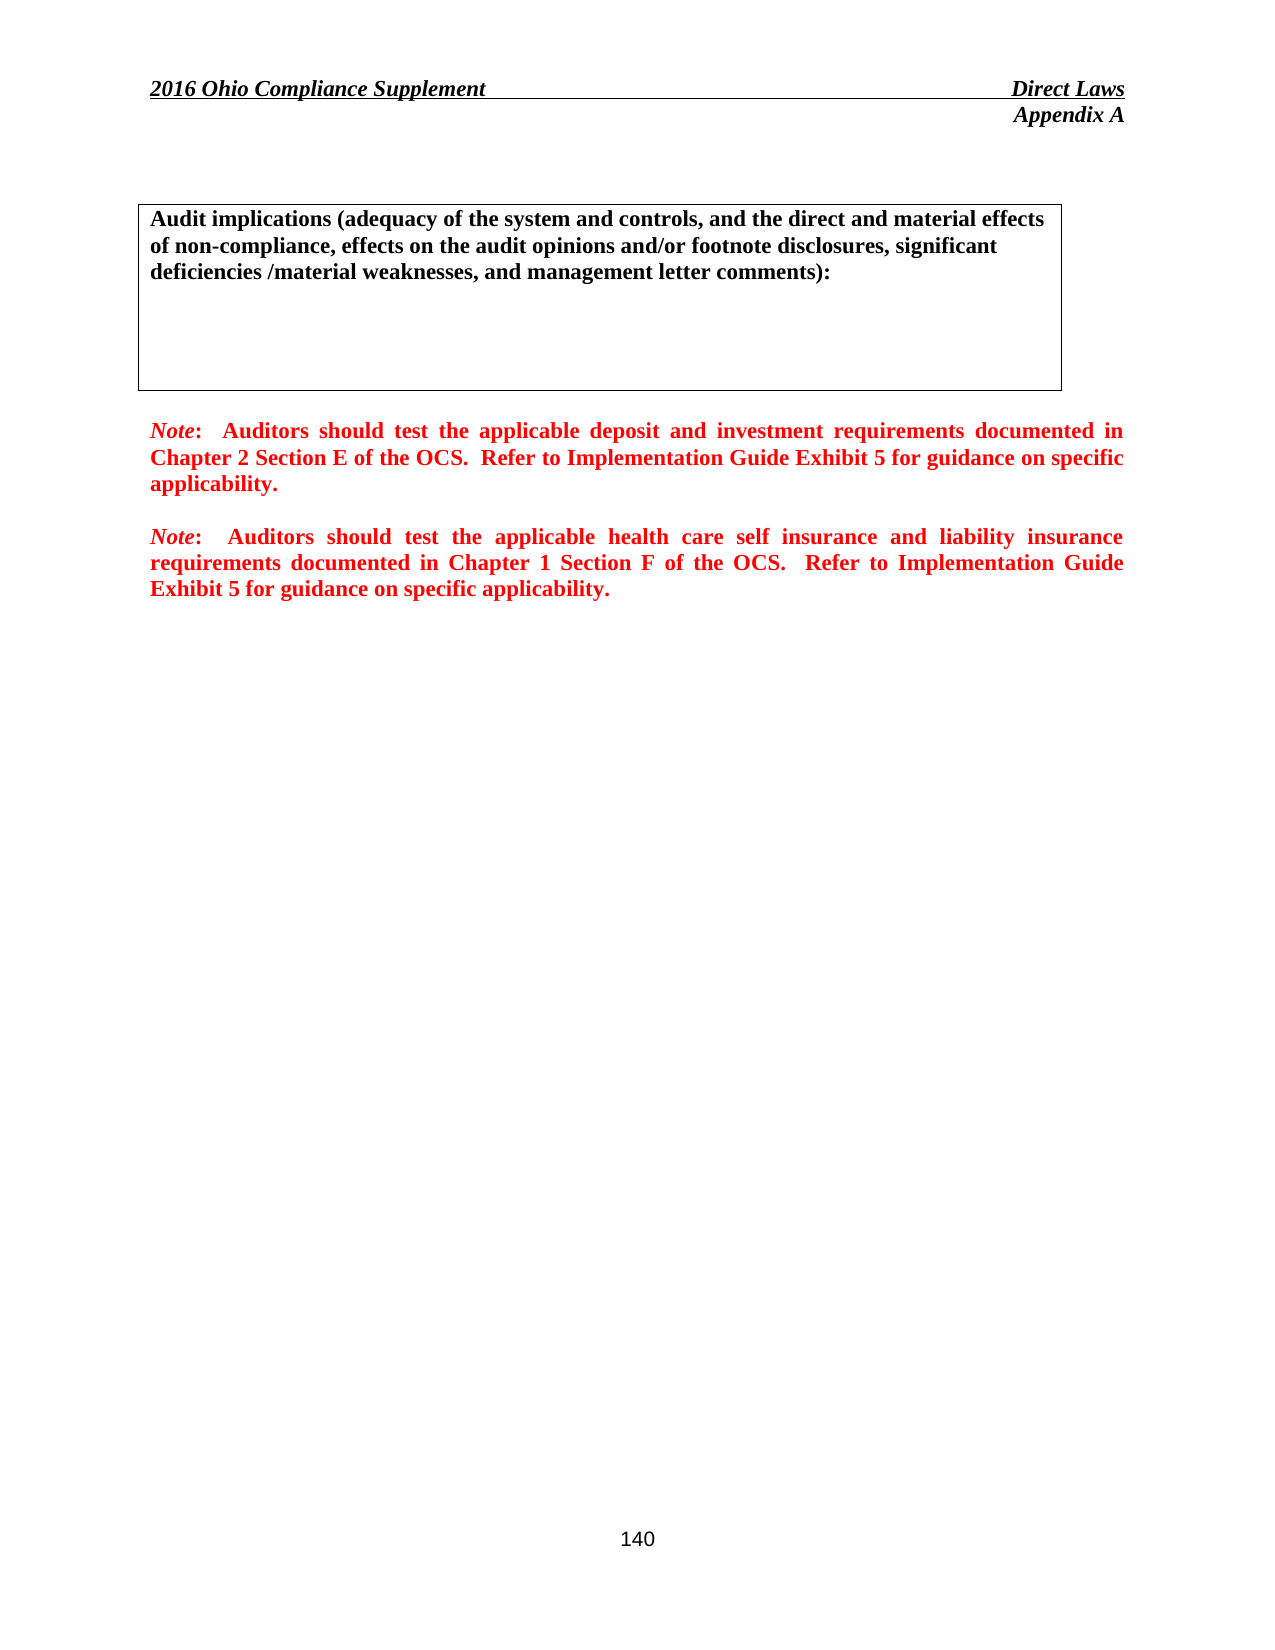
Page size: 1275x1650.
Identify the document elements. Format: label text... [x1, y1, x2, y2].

text Note: Auditors should test the applicable deposit and investment requirements documented in Chapter 2 Section E of the OCS. Refer to Implementation Guide Exhibit 5 for guidance on specific applicability. [150, 417, 1125, 496]
table_header Audit implications (adequacy of the system and controls, and the direct and material effects of non-compliance, effects on the audit opinions and/or footnote disclosures, significant deficiencies /material weaknesses, and management letter comments): [139, 205, 1061, 390]
text Note: Auditors should test the applicable health care self insurance and liability insurance requirements documented in Chapter 1 Section F of the OCS. Refer to Implementation Guide Exhibit 5 for guidance on specific applicability. [150, 523, 1125, 602]
